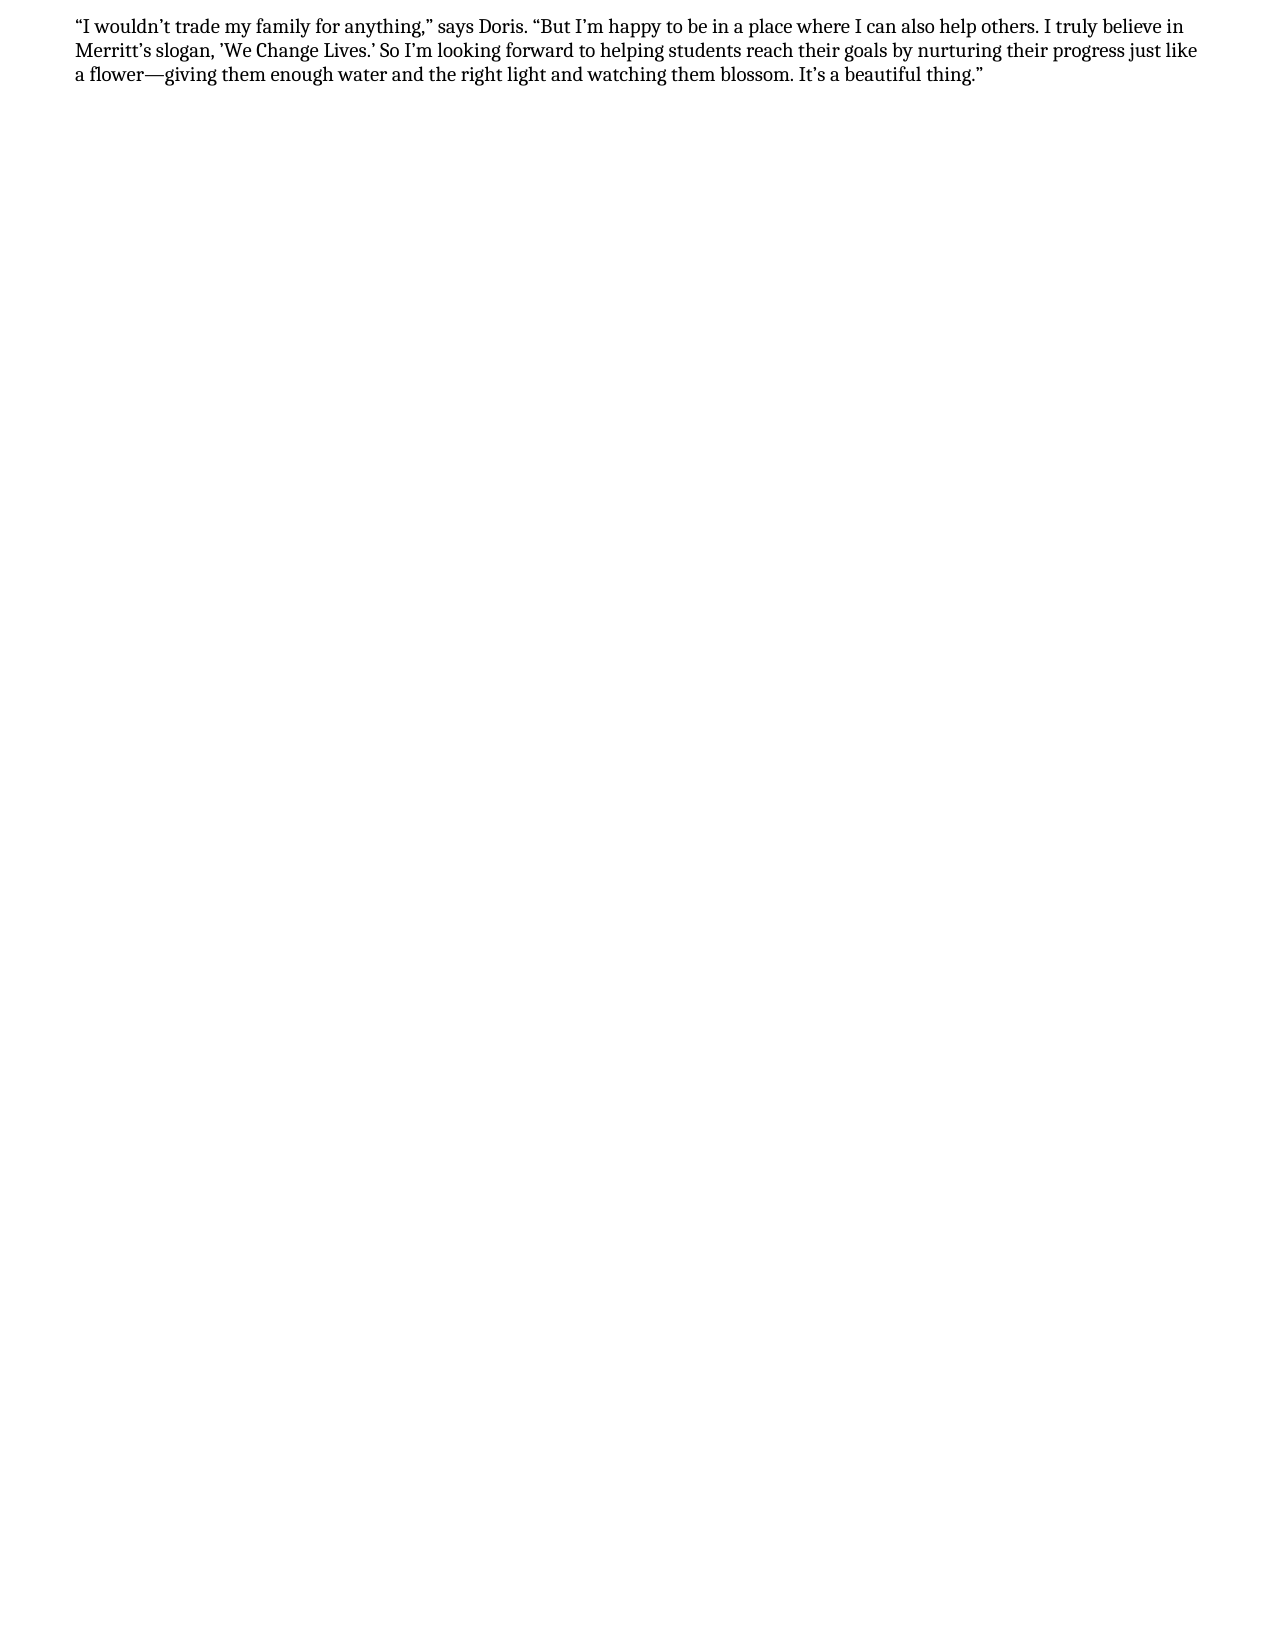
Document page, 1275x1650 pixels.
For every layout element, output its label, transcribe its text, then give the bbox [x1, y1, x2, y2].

text “I wouldn’t trade my family for anything,” says Doris. “But I’m happy to be in a place where I can also help others. I truly believe in Merritt’s slogan, ’We Change Lives.’ So I’m looking forward to helping students reach their goals by nurturing their progress just like a flower—giving them enough water and the right light and watching them blossom. It’s a beautiful thing.” [75, 15, 1200, 87]
